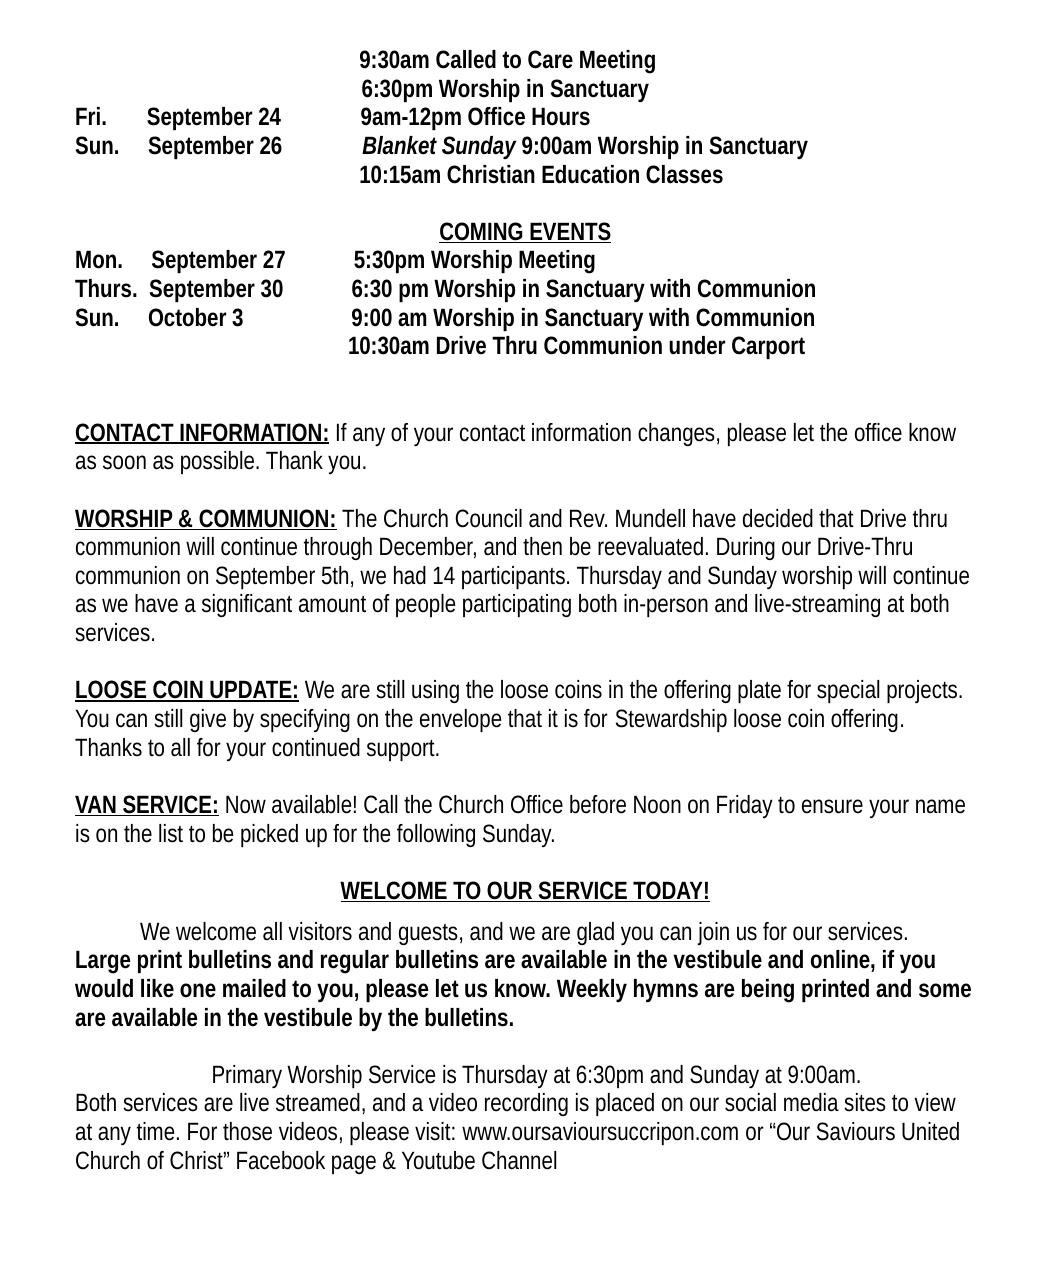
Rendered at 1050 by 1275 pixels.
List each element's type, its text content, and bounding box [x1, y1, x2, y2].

text 10:30am Drive Thru Communion under Carport [75, 331, 975, 360]
text Large print bulletins and regular bulletins are available in the vestibule and online, if you would like one mailed to you, please let us know. Weekly hymns are being printed and some are available in the vestibule by the bulletins. [75, 945, 975, 1031]
text 10:15am Christian Education Classes [75, 159, 975, 188]
text LOOSE COIN UPDATE: We are still using the loose coins in the offering plate for special projects. You can still give by specifying on the envelope that it is for Stewardship loose coin offering. Thanks to all for your continued support. [75, 675, 975, 761]
text Primary Worship Service is Thursday at 6:30pm and Sunday at 9:00am. [75, 1060, 975, 1088]
text Thurs. September 30 6:30 pm Worship in Sanctuary with Communion [66, 274, 975, 303]
text Mon. September 27 5:30pm Worship Meeting [66, 246, 975, 274]
text COMING EVENTS [66, 217, 975, 246]
text Sun. October 3 9:00 am Worship in Sanctuary with Communion [75, 303, 975, 331]
text Both services are live streamed, and a video recording is placed on our social media sites to view at any time. For those videos, please visit: www.oursavioursuccripon.com or “Our Saviours United Church of Christ” Facebook page & Youtube Channel [75, 1088, 975, 1174]
text WELCOME TO OUR SERVICE TODAY! [75, 876, 975, 904]
text We welcome all visitors and guests, and we are glad you can join us for our services. [75, 917, 975, 945]
text VAN SERVICE: Now available! Call the Church Office before Noon on Friday to ensure your name is on the list to be picked up for the following Sunday. [75, 790, 975, 847]
text 6:30pm Worship in Sanctuary [66, 74, 975, 102]
text Sun. September 26 Blanket Sunday 9:00am Worship in Sanctuary [66, 131, 975, 159]
text CONTACT INFORMATION: If any of your contact information changes, please let the office know as soon as possible. Thank you. [75, 418, 975, 475]
text WORSHIP & COMMUNION: The Church Council and Rev. Mundell have decided that Drive thru communion will continue through December, and then be reevaluated. During our Drive-Thru communion on September 5th, we had 14 participants. Thursday and Sunday worship will continue as we have a significant amount of people participating both in-person and live-streaming at both services. [75, 503, 997, 647]
text Fri. September 24 9am-12pm Office Hours [66, 102, 975, 131]
text 9:30am Called to Care Meeting [66, 45, 975, 74]
